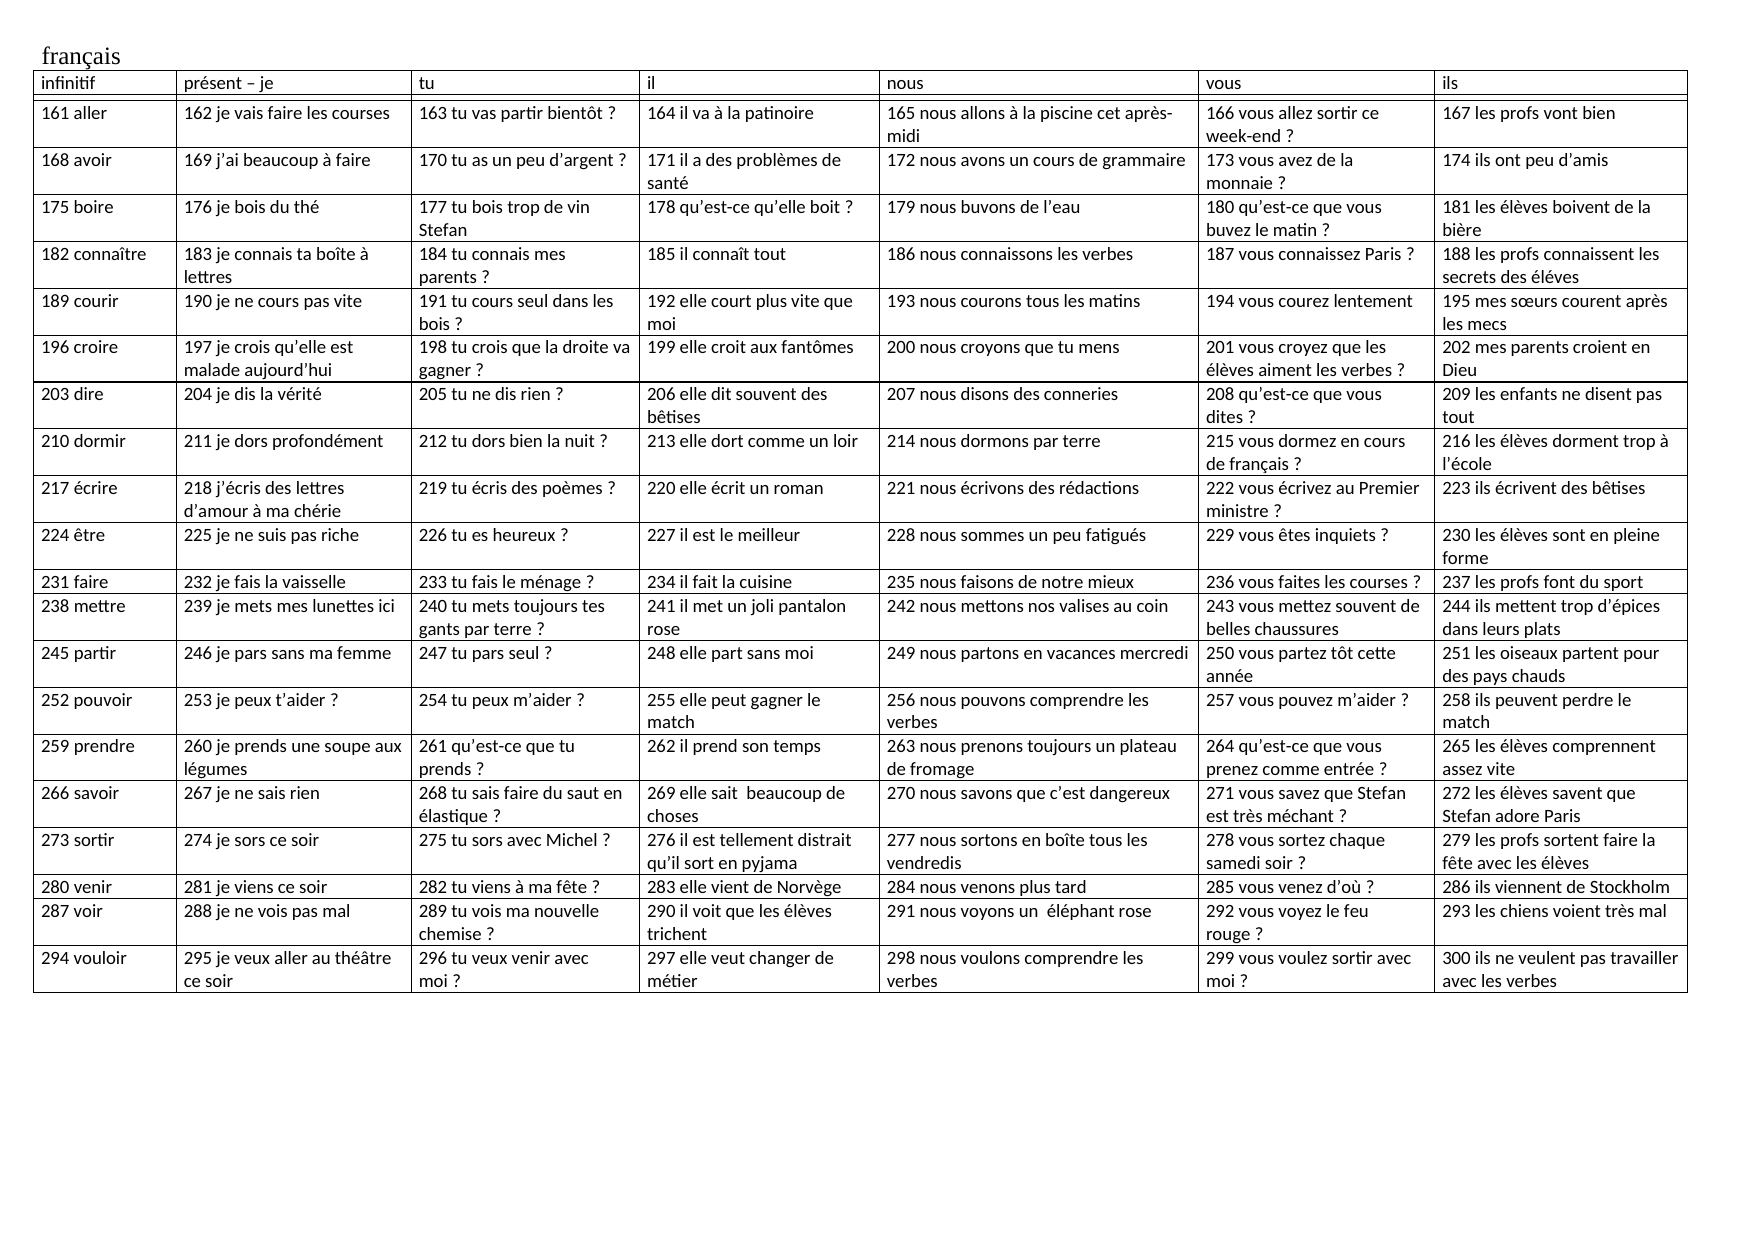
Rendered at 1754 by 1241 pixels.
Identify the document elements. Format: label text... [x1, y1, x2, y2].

table_cell 208 qu’est-ce que vous dites ? [1199, 383, 1434, 428]
table_cell 289 tu vois ma nouvelle chemise ? [412, 899, 639, 945]
table_cell 255 elle peut gagner le match [640, 688, 879, 733]
table_cell 178 qu’est-ce qu’elle boit ? [640, 195, 879, 241]
table_cell 230 les élèves sont en pleine forme [1435, 523, 1687, 569]
table_cell 216 les élèves dorment trop à l’école [1435, 429, 1687, 475]
table_cell 241 il met un joli pantalon rose [640, 594, 879, 640]
table_cell 198 tu crois que la droite va gagner ? [412, 336, 639, 381]
table_cell 298 nous voulons comprendre les verbes [880, 946, 1198, 992]
table_cell 217 écrire [34, 476, 176, 522]
table_cell 299 vous voulez sortir avec moi ? [1199, 946, 1434, 992]
table_cell 215 vous dormez en cours de français ? [1199, 429, 1434, 475]
table_cell 249 nous partons en vacances mercredi [880, 641, 1198, 687]
table_header il [640, 71, 879, 94]
table_cell 205 tu ne dis rien ? [412, 383, 639, 428]
table_cell 219 tu écris des poèmes ? [412, 476, 639, 522]
table_cell [412, 95, 639, 100]
table_cell [640, 95, 879, 100]
table_cell 199 elle croit aux fantômes [640, 336, 879, 381]
table_cell 192 elle court plus vite que moi [640, 289, 879, 334]
table_cell 248 elle part sans moi [640, 641, 879, 687]
table_cell 181 les élèves boivent de la bière [1435, 195, 1687, 241]
table_cell 275 tu sors avec Michel ? [412, 828, 639, 874]
table_cell 284 nous venons plus tard [880, 875, 1198, 898]
table_cell 176 je bois du thé [177, 195, 411, 241]
table_cell 171 il a des problèmes de santé [640, 148, 879, 194]
table_cell 220 elle écrit un roman [640, 476, 879, 522]
table_cell 188 les profs connaissent les secrets des éléves [1435, 242, 1687, 288]
table_cell 168 avoir [34, 148, 176, 194]
table_cell 182 connaître [34, 242, 176, 288]
table_cell 281 je viens ce soir [177, 875, 411, 898]
table_cell 222 vous écrivez au Premier ministre ? [1199, 476, 1434, 522]
table_cell 194 vous courez lentement [1199, 289, 1434, 334]
table_cell 274 je sors ce soir [177, 828, 411, 874]
table_cell 291 nous voyons un éléphant rose [880, 899, 1198, 945]
table_header nous [880, 71, 1198, 94]
table_cell 273 sortir [34, 828, 176, 874]
table_cell 237 les profs font du sport [1435, 570, 1687, 593]
table_cell 224 être [34, 523, 176, 569]
table_cell 201 vous croyez que les élèves aiment les verbes ? [1199, 336, 1434, 381]
table_cell 225 je ne suis pas riche [177, 523, 411, 569]
table_cell 235 nous faisons de notre mieux [880, 570, 1198, 593]
table_cell 190 je ne cours pas vite [177, 289, 411, 334]
table_cell 250 vous partez tôt cette année [1199, 641, 1434, 687]
table_cell 280 venir [34, 875, 176, 898]
table_cell 251 les oiseaux partent pour des pays chauds [1435, 641, 1687, 687]
table_cell 300 ils ne veulent pas travailler avec les verbes [1435, 946, 1687, 992]
table_cell 272 les élèves savent que Stefan adore Paris [1435, 781, 1687, 827]
table_cell 254 tu peux m’aider ? [412, 688, 639, 733]
table_cell 163 tu vas partir bientôt ? [412, 101, 639, 147]
table_cell 270 nous savons que c’est dangereux [880, 781, 1198, 827]
table_cell 276 il est tellement distrait qu’il sort en pyjama [640, 828, 879, 874]
table_cell 212 tu dors bien la nuit ? [412, 429, 639, 475]
table_cell 218 j’écris des lettres d’amour à ma chérie [177, 476, 411, 522]
table_header présent – je [177, 71, 411, 94]
table_cell 294 vouloir [34, 946, 176, 992]
table_cell 207 nous disons des conneries [880, 383, 1198, 428]
table_cell 213 elle dort comme un loir [640, 429, 879, 475]
table_cell 185 il connaît tout [640, 242, 879, 288]
table_cell 193 nous courons tous les matins [880, 289, 1198, 334]
table_cell 214 nous dormons par terre [880, 429, 1198, 475]
table_cell 236 vous faites les courses ? [1199, 570, 1434, 593]
table_cell 202 mes parents croient en Dieu [1435, 336, 1687, 381]
table_cell 279 les profs sortent faire la fête avec les élèves [1435, 828, 1687, 874]
table_cell 268 tu sais faire du saut en élastique ? [412, 781, 639, 827]
table_cell 200 nous croyons que tu mens [880, 336, 1198, 381]
table_cell 287 voir [34, 899, 176, 945]
table_cell 203 dire [34, 383, 176, 428]
table_cell 211 je dors profondément [177, 429, 411, 475]
table_cell 227 il est le meilleur [640, 523, 879, 569]
table_cell 189 courir [34, 289, 176, 334]
text français [41, 41, 1713, 70]
table_header infinitif [34, 71, 176, 94]
table_cell 267 je ne sais rien [177, 781, 411, 827]
table_cell 229 vous êtes inquiets ? [1199, 523, 1434, 569]
table_cell 266 savoir [34, 781, 176, 827]
table_cell 183 je connais ta boîte à lettres [177, 242, 411, 288]
table_cell 180 qu’est-ce que vous buvez le matin ? [1199, 195, 1434, 241]
table_cell 244 ils mettent trop d’épices dans leurs plats [1435, 594, 1687, 640]
table_header vous [1199, 71, 1434, 94]
table_cell [880, 95, 1198, 100]
table_cell 252 pouvoir [34, 688, 176, 733]
table_cell 164 il va à la patinoire [640, 101, 879, 147]
table_cell 253 je peux t’aider ? [177, 688, 411, 733]
table_cell 191 tu cours seul dans les bois ? [412, 289, 639, 334]
table_cell 197 je crois qu’elle est malade aujourd’hui [177, 336, 411, 381]
table_cell 261 qu’est-ce que tu prends ? [412, 735, 639, 780]
table_cell 184 tu connais mes parents ? [412, 242, 639, 288]
table_cell 226 tu es heureux ? [412, 523, 639, 569]
table_cell 293 les chiens voient très mal [1435, 899, 1687, 945]
table_cell [177, 95, 411, 100]
table_cell 221 nous écrivons des rédactions [880, 476, 1198, 522]
table_header ils [1435, 71, 1687, 94]
table_cell 269 elle sait beaucoup de choses [640, 781, 879, 827]
table_cell [1199, 95, 1434, 100]
table_cell 223 ils écrivent des bêtises [1435, 476, 1687, 522]
table_cell 292 vous voyez le feu rouge ? [1199, 899, 1434, 945]
table_cell 259 prendre [34, 735, 176, 780]
table_cell 161 aller [34, 101, 176, 147]
table_cell 167 les profs vont bien [1435, 101, 1687, 147]
table_cell 240 tu mets toujours tes gants par terre ? [412, 594, 639, 640]
table_cell 210 dormir [34, 429, 176, 475]
table_cell 233 tu fais le ménage ? [412, 570, 639, 593]
table_cell 162 je vais faire les courses [177, 101, 411, 147]
table_cell 288 je ne vois pas mal [177, 899, 411, 945]
table_cell 242 nous mettons nos valises au coin [880, 594, 1198, 640]
table_cell 209 les enfants ne disent pas tout [1435, 383, 1687, 428]
table_cell 296 tu veux venir avec moi ? [412, 946, 639, 992]
table_cell 282 tu viens à ma fête ? [412, 875, 639, 898]
table_cell 247 tu pars seul ? [412, 641, 639, 687]
table_cell 290 il voit que les élèves trichent [640, 899, 879, 945]
table_cell 170 tu as un peu d’argent ? [412, 148, 639, 194]
table_cell 263 nous prenons toujours un plateau de fromage [880, 735, 1198, 780]
table_cell 278 vous sortez chaque samedi soir ? [1199, 828, 1434, 874]
table_cell 245 partir [34, 641, 176, 687]
table_cell 262 il prend son temps [640, 735, 879, 780]
table_cell 165 nous allons à la piscine cet après-midi [880, 101, 1198, 147]
table_cell 174 ils ont peu d’amis [1435, 148, 1687, 194]
table_cell 277 nous sortons en boîte tous les vendredis [880, 828, 1198, 874]
table_cell 295 je veux aller au théâtre ce soir [177, 946, 411, 992]
table_cell 234 il fait la cuisine [640, 570, 879, 593]
table_cell 166 vous allez sortir ce week-end ? [1199, 101, 1434, 147]
table_cell 257 vous pouvez m’aider ? [1199, 688, 1434, 733]
table_cell 265 les élèves comprennent assez vite [1435, 735, 1687, 780]
table_cell 231 faire [34, 570, 176, 593]
table_cell 179 nous buvons de l’eau [880, 195, 1198, 241]
table_cell 285 vous venez d’où ? [1199, 875, 1434, 898]
table_cell 286 ils viennent de Stockholm [1435, 875, 1687, 898]
table_cell 204 je dis la vérité [177, 383, 411, 428]
table_cell 297 elle veut changer de métier [640, 946, 879, 992]
table_cell 258 ils peuvent perdre le match [1435, 688, 1687, 733]
table_cell 187 vous connaissez Paris ? [1199, 242, 1434, 288]
table_cell 175 boire [34, 195, 176, 241]
table_header tu [412, 71, 639, 94]
table_cell 206 elle dit souvent des bêtises [640, 383, 879, 428]
table_cell [1435, 95, 1687, 100]
table_cell 283 elle vient de Norvège [640, 875, 879, 898]
table_cell 172 nous avons un cours de grammaire [880, 148, 1198, 194]
table_cell 173 vous avez de la monnaie ? [1199, 148, 1434, 194]
table_cell 177 tu bois trop de vin Stefan [412, 195, 639, 241]
table_cell 239 je mets mes lunettes ici [177, 594, 411, 640]
table_cell 260 je prends une soupe aux légumes [177, 735, 411, 780]
table_cell 169 j’ai beaucoup à faire [177, 148, 411, 194]
table_cell 243 vous mettez souvent de belles chaussures [1199, 594, 1434, 640]
table_cell 232 je fais la vaisselle [177, 570, 411, 593]
table_cell [34, 95, 176, 100]
table_cell 196 croire [34, 336, 176, 381]
table_cell 256 nous pouvons comprendre les verbes [880, 688, 1198, 733]
table_cell 228 nous sommes un peu fatigués [880, 523, 1198, 569]
table_cell 246 je pars sans ma femme [177, 641, 411, 687]
table_cell 271 vous savez que Stefan est très méchant ? [1199, 781, 1434, 827]
table_cell 186 nous connaissons les verbes [880, 242, 1198, 288]
table_cell 264 qu’est-ce que vous prenez comme entrée ? [1199, 735, 1434, 780]
table_cell 195 mes sœurs courent après les mecs [1435, 289, 1687, 334]
table_cell 238 mettre [34, 594, 176, 640]
